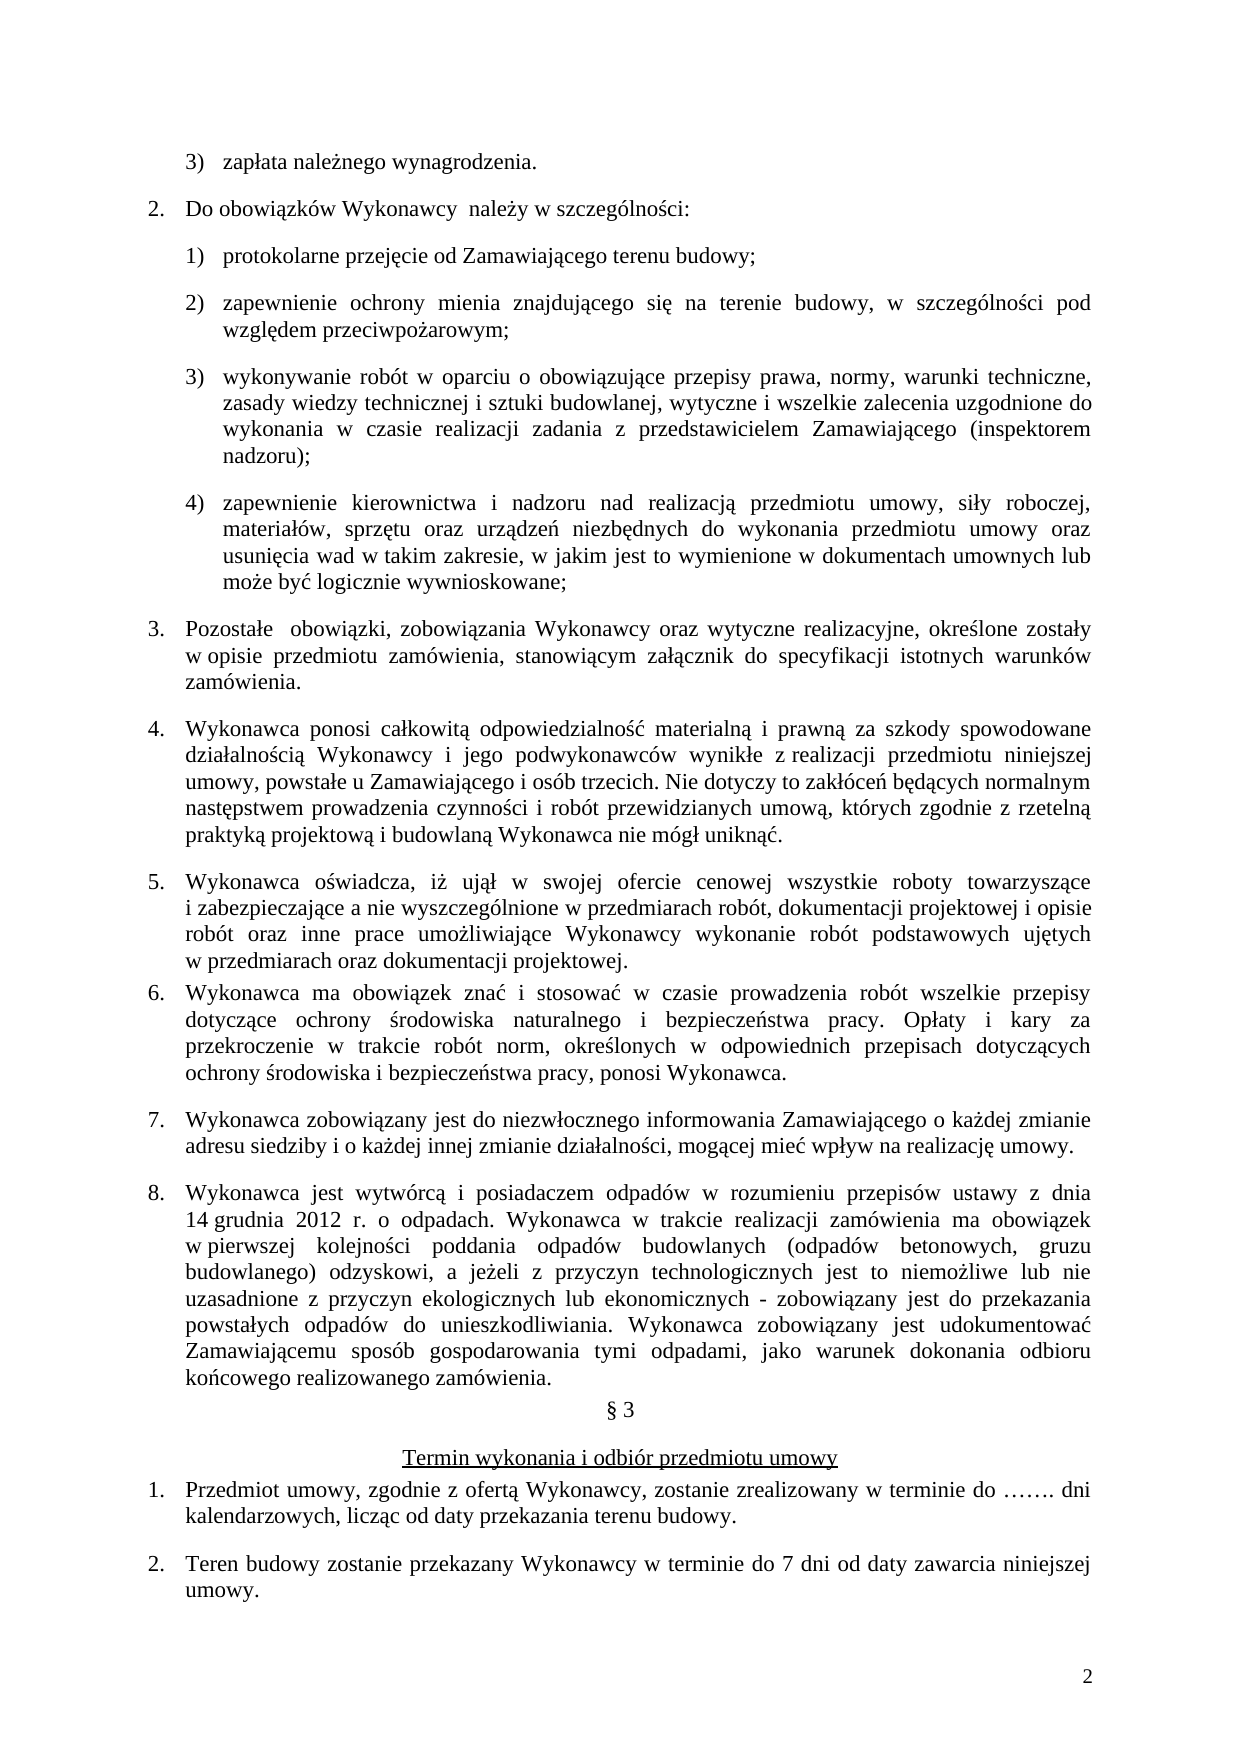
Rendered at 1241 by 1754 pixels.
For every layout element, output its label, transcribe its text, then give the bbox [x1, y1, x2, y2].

text § 3 [148, 1396, 1092, 1423]
list Przedmiot umowy, zgodnie z ofertą Wykonawcy, zostanie zrealizowany w terminie do ……. dni kalendarzowych, licząc od daty przekazania terenu budowy. [148, 1476, 1092, 1529]
list Wykonawca ponosi całkowitą odpowiedzialność materialną i prawną za szkody spowodowane działalnością Wykonawcy i jego podwykonawców wynikłe z realizacji przedmiotu niniejszej umowy, powstałe u Zamawiającego i osób trzecich. Nie dotyczy to zakłóceń będących normalnym następstwem prowadzenia czynności i robót przewidzianych umową, których zgodnie z rzetelną praktyką projektową i budowlaną Wykonawca nie mógł uniknąć. [148, 715, 1092, 847]
list zapewnienie kierownictwa i nadzoru nad realizacją przedmiotu umowy, siły roboczej, materiałów, sprzętu oraz urządzeń niezbędnych do wykonania przedmiotu umowy oraz usunięcia wad w takim zakresie, w jakim jest to wymienione w dokumentach umownych lub może być logicznie wywnioskowane; [185, 489, 1092, 594]
list Do obowiązków Wykonawcy należy w szczególności: [148, 195, 1092, 221]
list Wykonawca ma obowiązek znać i stosować w czasie prowadzenia robót wszelkie przepisy dotyczące ochrony środowiska naturalnego i bezpieczeństwa pracy. Opłaty i kary za przekroczenie w trakcie robót norm, określonych w odpowiednich przepisach dotyczących ochrony środowiska i bezpieczeństwa pracy, ponosi Wykonawca. [148, 979, 1092, 1085]
list zapewnienie ochrony mienia znajdującego się na terenie budowy, w szczególności pod względem przeciwpożarowym; [185, 289, 1092, 342]
list Wykonawca oświadcza, iż ujął w swojej ofercie cenowej wszystkie roboty towarzyszące i zabezpieczające a nie wyszczególnione w przedmiarach robót, dokumentacji projektowej i opisie robót oraz inne prace umożliwiające Wykonawcy wykonanie robót podstawowych ujętych w przedmiarach oraz dokumentacji projektowej. [148, 868, 1092, 973]
list Teren budowy zostanie przekazany Wykonawcy w terminie do 7 dni od daty zawarcia niniejszej umowy. [148, 1550, 1092, 1602]
list protokolarne przejęcie od Zamawiającego terenu budowy; [185, 242, 1092, 268]
list zapłata należnego wynagrodzenia. [185, 148, 1092, 174]
list wykonywanie robót w oparciu o obowiązujące przepisy prawa, normy, warunki techniczne, zasady wiedzy technicznej i sztuki budowlanej, wytyczne i wszelkie zalecenia uzgodnione do wykonania w czasie realizacji zadania z przedstawicielem Zamawiającego (inspektorem nadzoru); [185, 363, 1092, 468]
list Wykonawca jest wytwórcą i posiadaczem odpadów w rozumieniu przepisów ustawy z dnia 14 grudnia 2012 r. o odpadach. Wykonawca w trakcie realizacji zamówienia ma obowiązek w pierwszej kolejności poddania odpadów budowlanych (odpadów betonowych, gruzu budowlanego) odzyskowi, a jeżeli z przyczyn technologicznych jest to niemożliwe lub nie uzasadnione z przyczyn ekologicznych lub ekonomicznych - zobowiązany jest do przekazania powstałych odpadów do unieszkodliwiania. Wykonawca zobowiązany jest udokumentować Zamawiającemu sposób gospodarowania tymi odpadami, jako warunek dokonania odbioru końcowego realizowanego zamówienia. [148, 1179, 1092, 1390]
list Pozostałe obowiązki, zobowiązania Wykonawcy oraz wytyczne realizacyjne, określone zostały w opisie przedmiotu zamówienia, stanowiącym załącznik do specyfikacji istotnych warunków zamówienia. [148, 615, 1092, 694]
list Wykonawca zobowiązany jest do niezwłocznego informowania Zamawiającego o każdej zmianie adresu siedziby i o każdej innej zmianie działalności, mogącej mieć wpływ na realizację umowy. [148, 1106, 1092, 1158]
text Termin wykonania i odbiór przedmiotu umowy [148, 1443, 1092, 1470]
